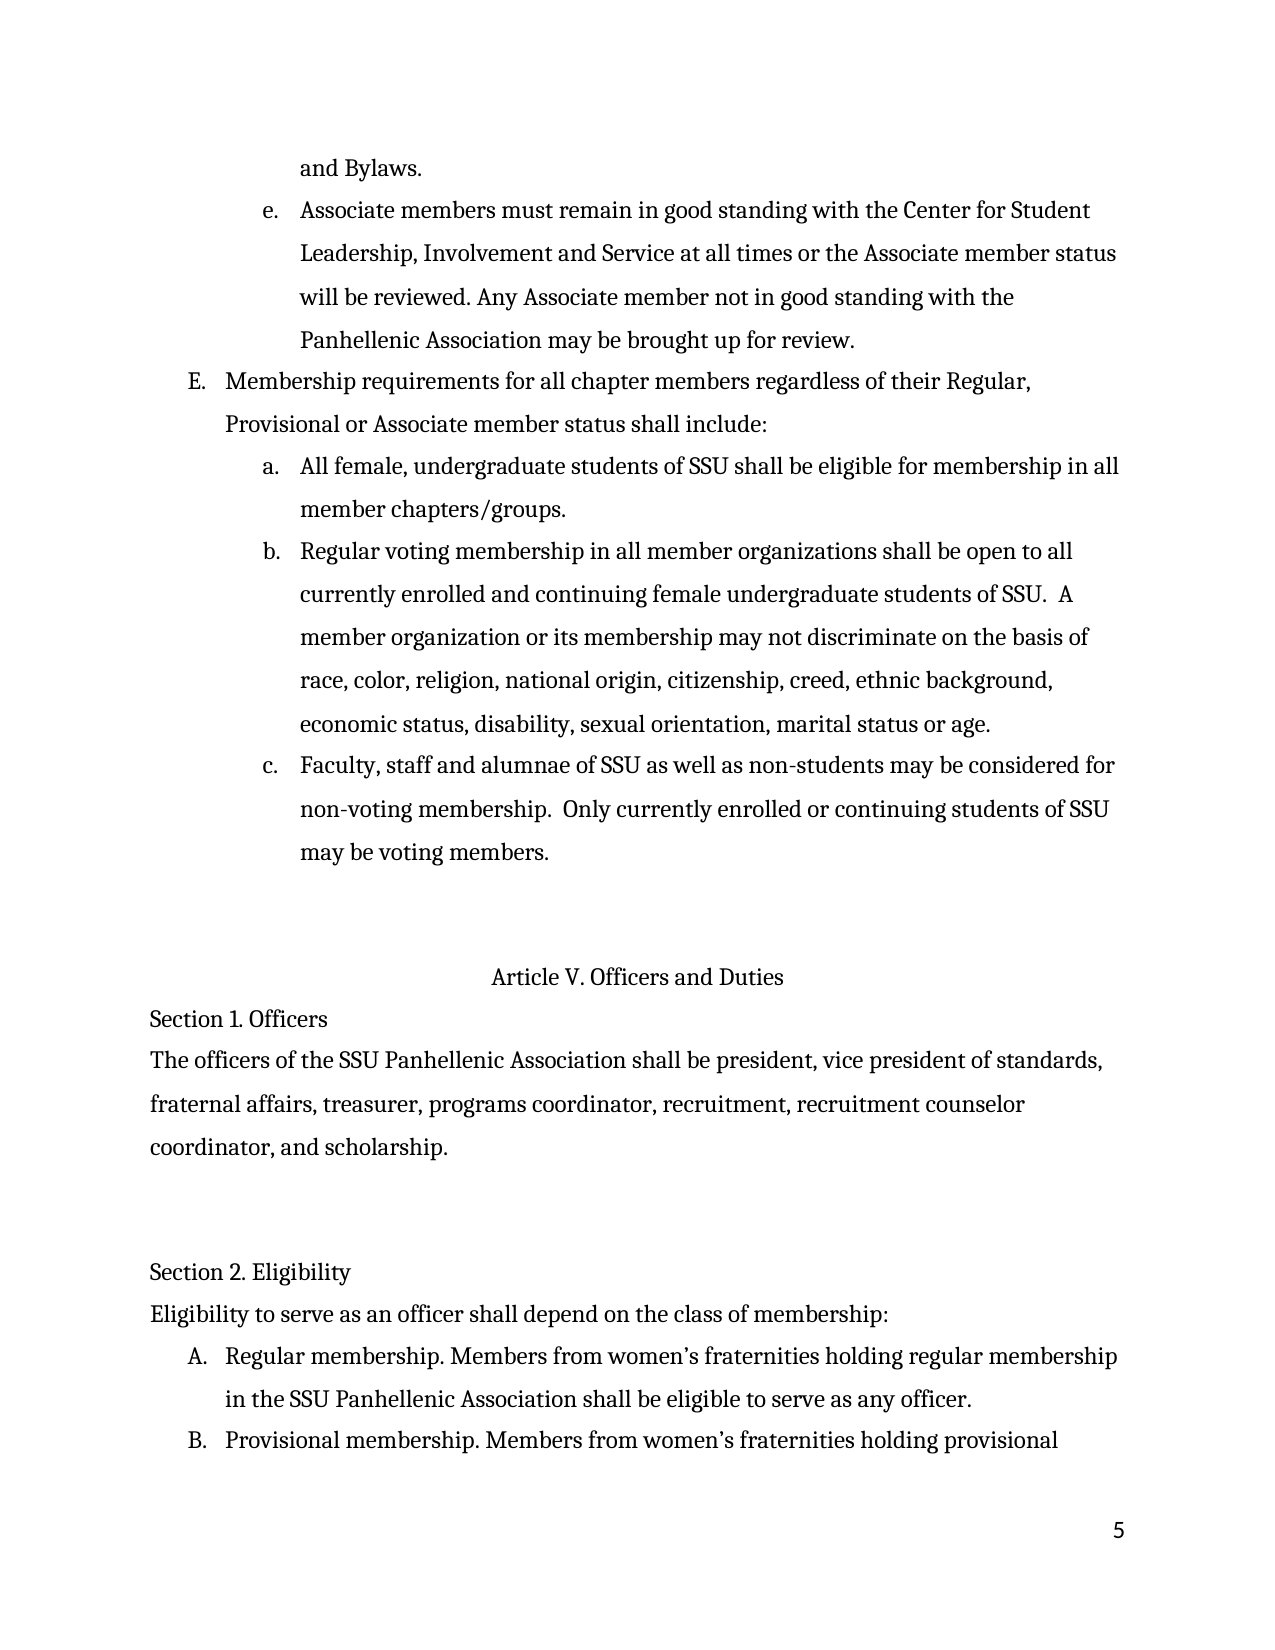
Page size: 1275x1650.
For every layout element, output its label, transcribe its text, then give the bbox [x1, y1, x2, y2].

list Faculty, staff and alumnae of SSU as well as non-students may be considered for non-voting membership. Only currently enrolled or continuing students of SSU may be voting members. [262, 747, 1125, 871]
list Regular membership. Members from women’s fraternities holding regular membership in the SSU Panhellenic Association shall be eligible to serve as any officer. [187, 1337, 1125, 1418]
text Article V. Officers and Duties [150, 958, 1125, 996]
list All female, undergraduate students of SSU shall be eligible for membership in all member chapters/groups. [262, 448, 1125, 528]
list Regular voting membership in all member organizations shall be open to all currently enrolled and continuing female undergraduate students of SSU. A member organization or its membership may not discriminate on the basis of race, color, religion, national origin, citizenship, creed, ethnic background, economic status, disability, sexual orientation, marital status or age. [262, 533, 1125, 743]
text Eligibility to serve as an officer shall depend on the class of membership: [150, 1295, 1125, 1333]
text Section 1. Officers [150, 1000, 1125, 1038]
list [262, 150, 1125, 187]
text The officers of the SSU Panhellenic Association shall be president, vice president of standards, fraternal affairs, treasurer, programs coordinator, recruitment, recruitment counselor coordinator, and scholarship. [150, 1042, 1125, 1166]
list Membership requirements for all chapter members regardless of their Regular, Provisional or Associate member status shall include: [187, 363, 1125, 443]
list Associate members must remain in good standing with the Center for Student Leadership, Involvement and Service at all times or the Associate member status will be reviewed. Any Associate member not in good standing with the Panhellenic Association may be brought up for review. [262, 192, 1125, 359]
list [187, 1422, 1125, 1459]
text Section 2. Eligibility [150, 1254, 1125, 1291]
